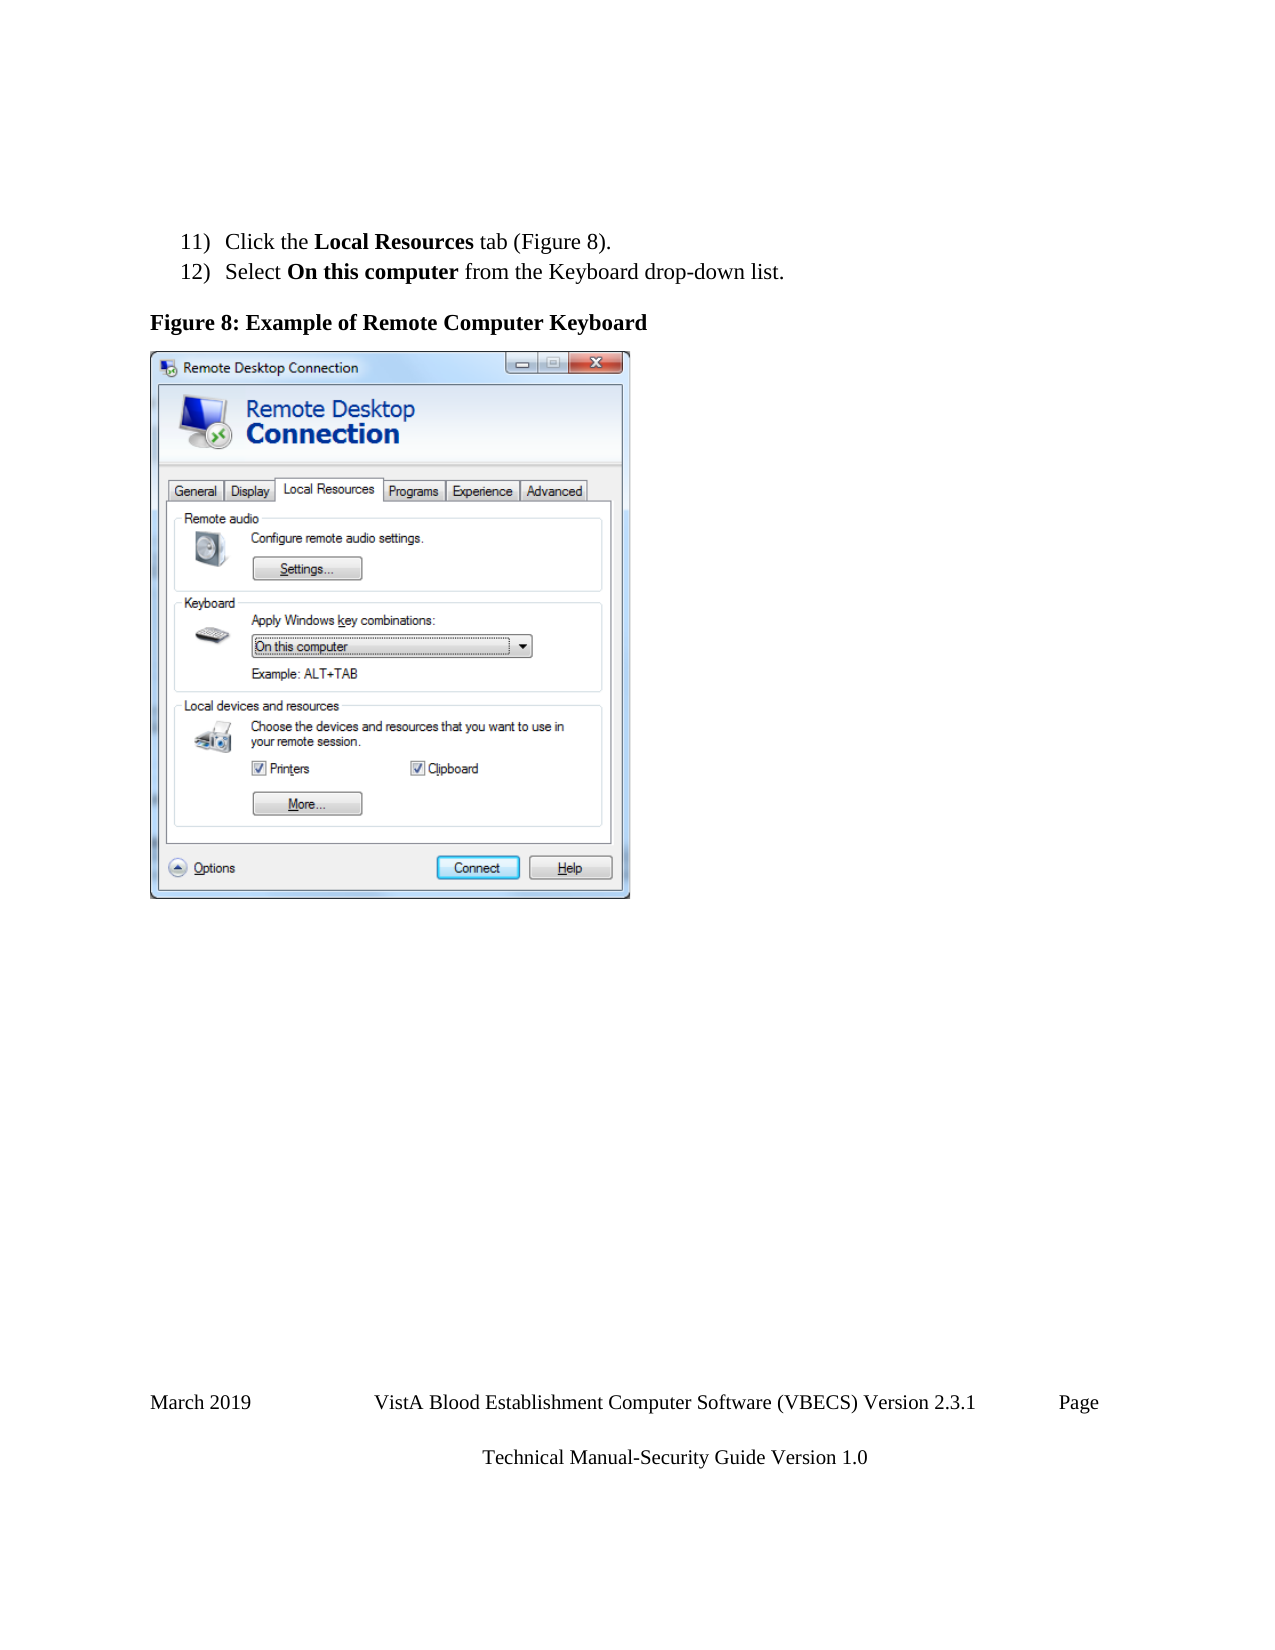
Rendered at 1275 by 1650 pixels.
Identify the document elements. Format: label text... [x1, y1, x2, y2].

picture [150, 351, 631, 899]
list Click the Local Resources tab (Figure 8). [180, 228, 1125, 254]
list Select On this computer from the Keyboard drop-down list. [180, 258, 1125, 284]
text Figure 8: Example of Remote Computer Keyboard [150, 309, 1125, 336]
